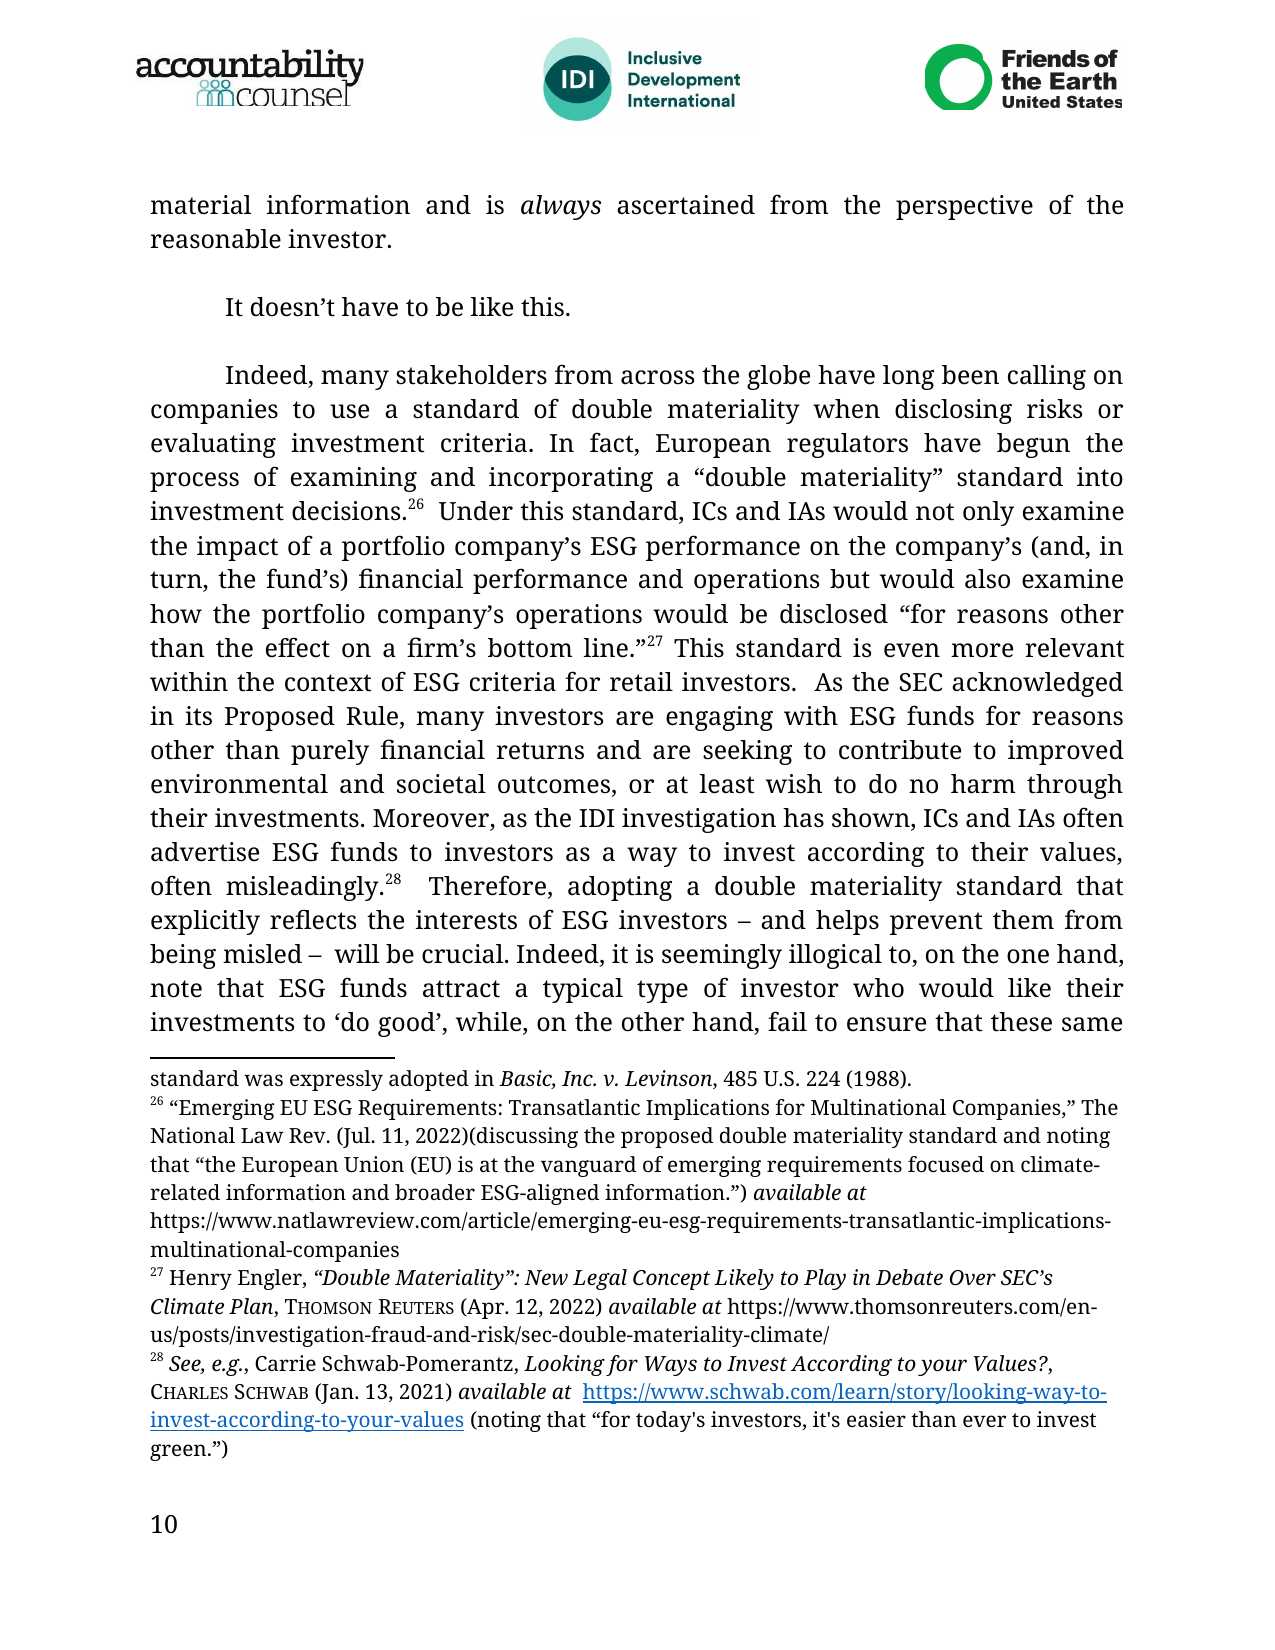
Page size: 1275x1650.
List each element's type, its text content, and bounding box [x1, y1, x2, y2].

text Currently, the SEC’s Proposed Rule requires funds to “disclose factors that materially impacted the fund’s financial performance and operations.” Indeed, the Proposed Rule discusses the use of materiality both within the context of IC and IA investment criteria and in terms of the decision making process of individual investors. While the SEC has not, in this release, defined the standard of materiality, we assume that the SEC is incorporating the standard of materiality that is well-hewn in securities jurisprudence – namely one that focuses on the “total mix of information from the perspective of the reasonable investor.” This standard, while flexible, tends to focus primarily on financially material information and is always ascertained from the perspective of the reasonable investor. [150, 187, 1125, 256]
picture [523, 23, 758, 134]
text It doesn’t have to be like this. [150, 290, 1125, 324]
text Indeed, many stakeholders from across the globe have long been calling on companies to use a standard of double materiality when disclosing risks or evaluating investment criteria. In fact, European regulators have begun the process of examining and incorporating a “double materiality” standard into investment decisions. Under this standard, ICs and IAs would not only examine the impact of a portfolio company’s ESG performance on the company’s (and, in turn, the fund’s) financial performance and operations but would also examine how the portfolio company’s operations would be disclosed “for reasons other than the effect on a firm’s bottom line.” This standard is even more relevant within the context of ESG criteria for retail investors. As the SEC acknowledged in its Proposed Rule, many investors are engaging with ESG funds for reasons other than purely financial returns and are seeking to contribute to improved environmental and societal outcomes, or at least wish to do no harm through their investments. Moreover, as the IDI investigation has shown, ICs and IAs often advertise ESG funds to investors as a way to invest according to their values, often misleadingly. Therefore, adopting a double materiality standard that explicitly reflects the interests of ESG investors – and helps prevent them from being misled – will be crucial. Indeed, it is seemingly illogical to, on the one hand, note that ESG funds attract a typical type of investor who would like their investments to ‘do good’, while, on the other hand, fail to ensure that these same investors have access to the very type of information that is necessary to making these investment choices. [150, 358, 1125, 1039]
picture [925, 44, 1122, 110]
picture [135, 48, 363, 105]
